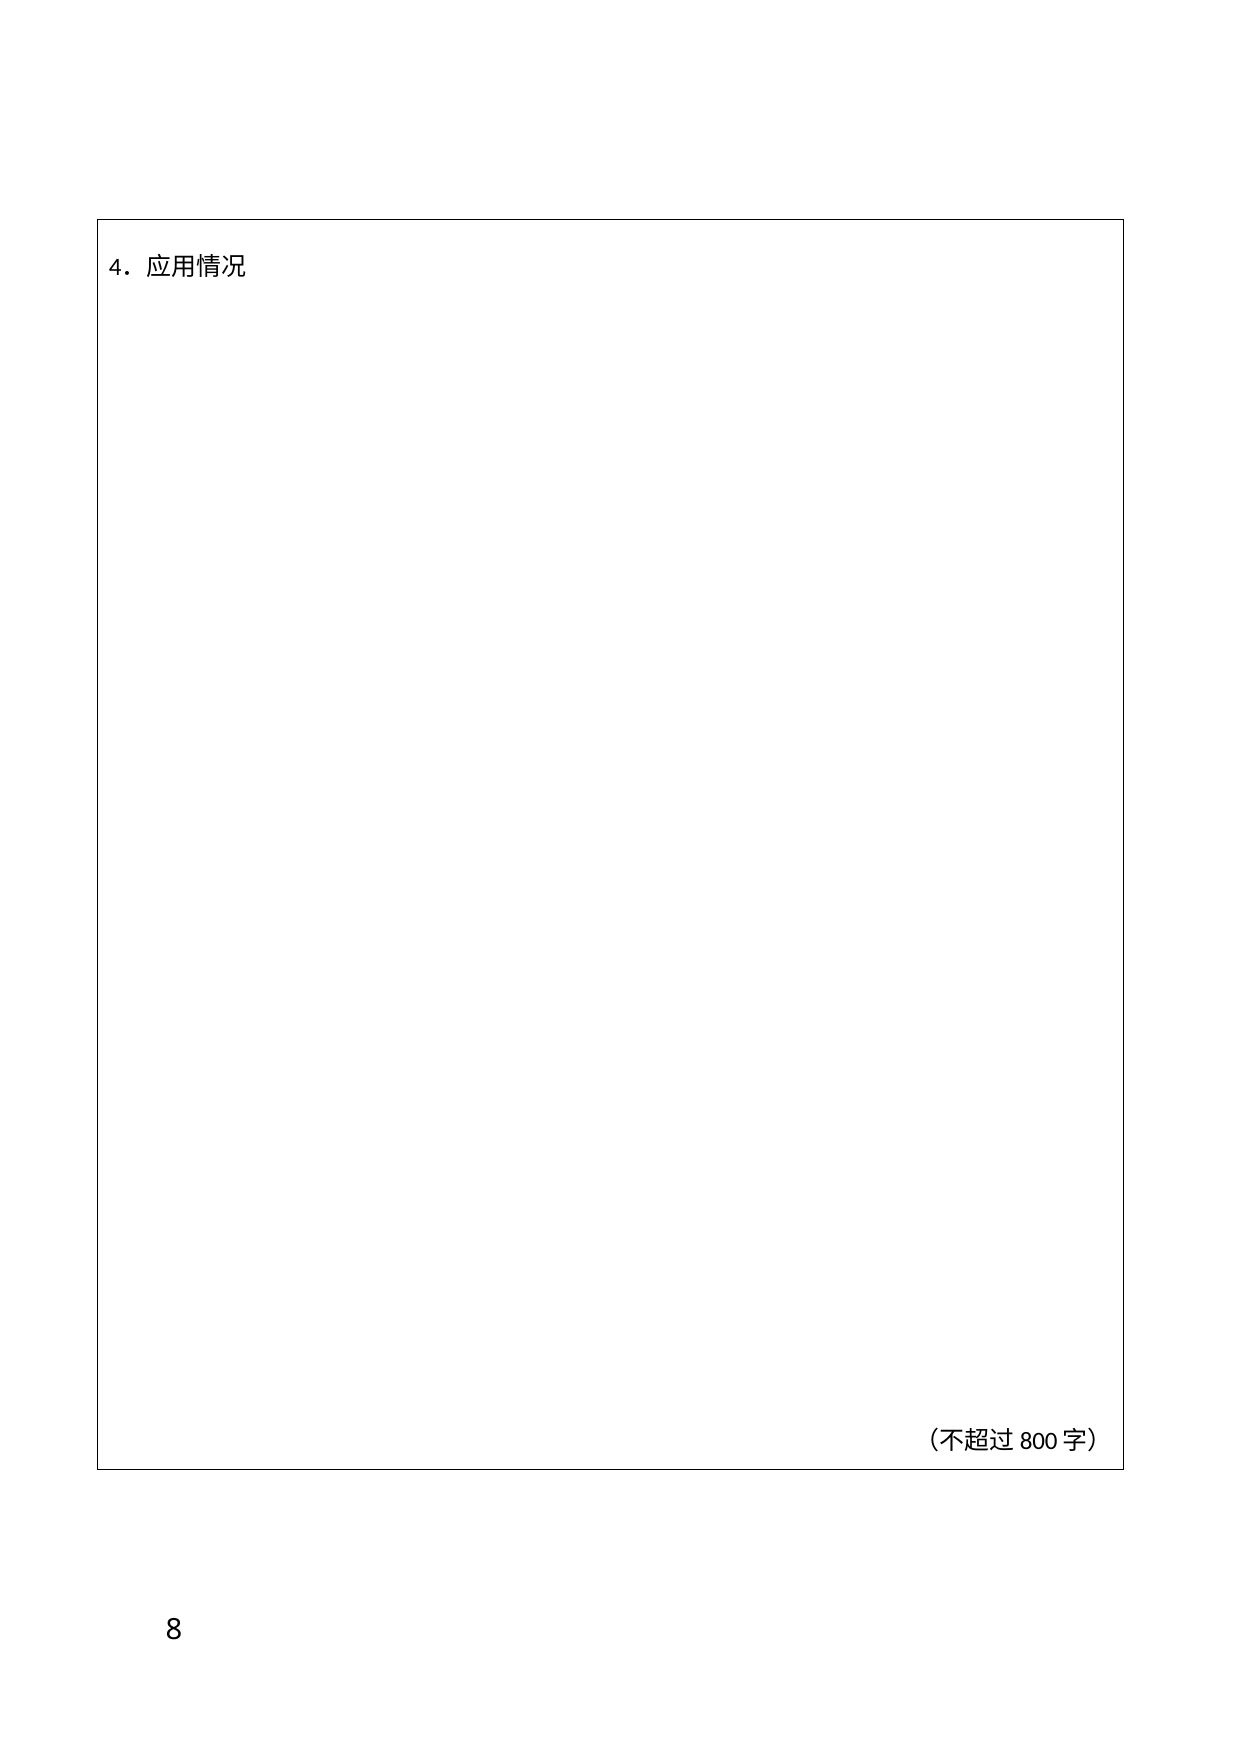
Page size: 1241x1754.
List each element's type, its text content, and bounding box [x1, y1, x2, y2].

table_header 4．应用情况 （不超过800字） [98, 220, 1123, 1469]
